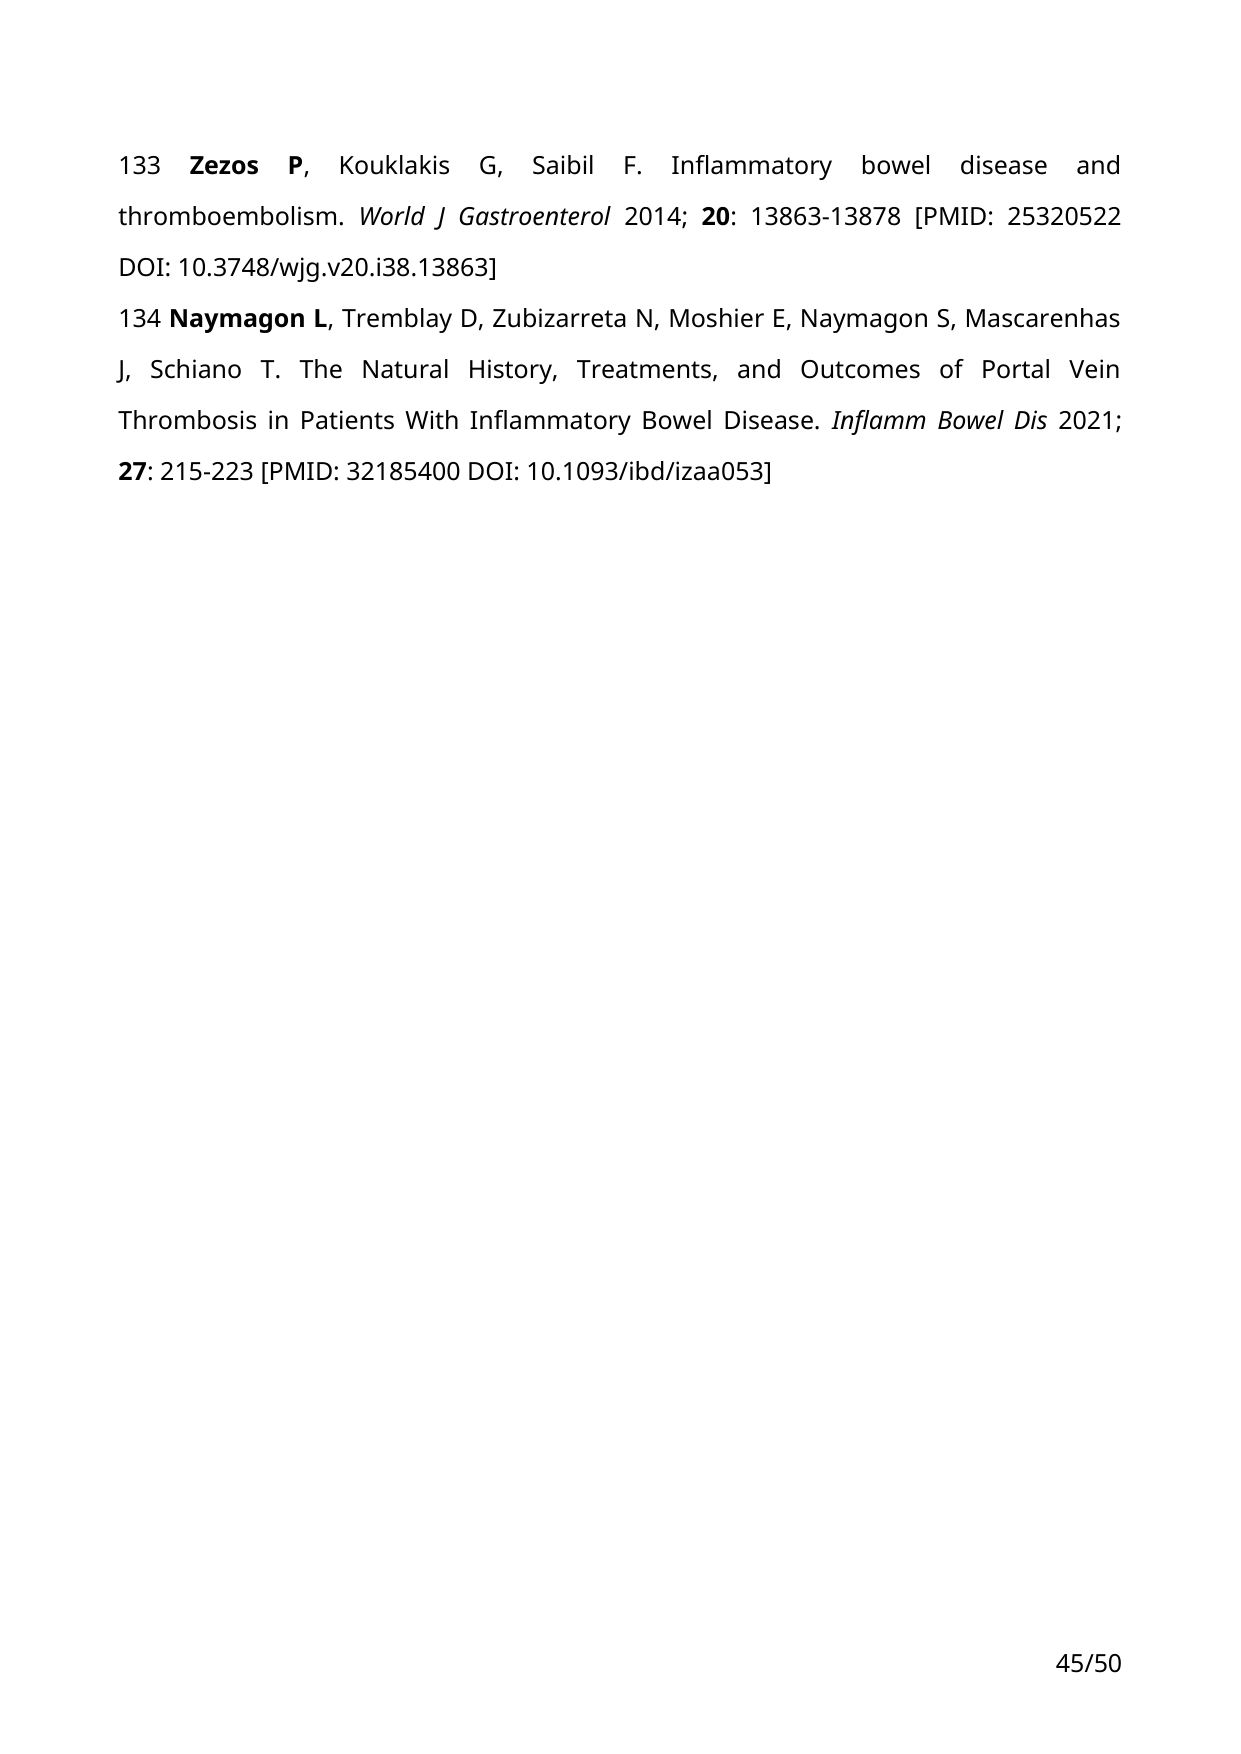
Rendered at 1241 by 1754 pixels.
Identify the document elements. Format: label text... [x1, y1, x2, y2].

text 134 Naymagon L, Tremblay D, Zubizarreta N, Moshier E, Naymagon S, Mascarenhas J, Schiano T. The Natural History, Treatments, and Outcomes of Portal Vein Thrombosis in Patients With Inflammatory Bowel Disease. Inflamm Bowel Dis 2021; 27: 215-223 [PMID: 32185400 DOI: 10.1093/ibd/izaa053] [118, 301, 1122, 488]
text 133 Zezos P, Kouklakis G, Saibil F. Inflammatory bowel disease and thromboembolism. World J Gastroenterol 2014; 20: 13863-13878 [PMID: 25320522 DOI: 10.3748/wjg.v20.i38.13863] [118, 148, 1122, 284]
